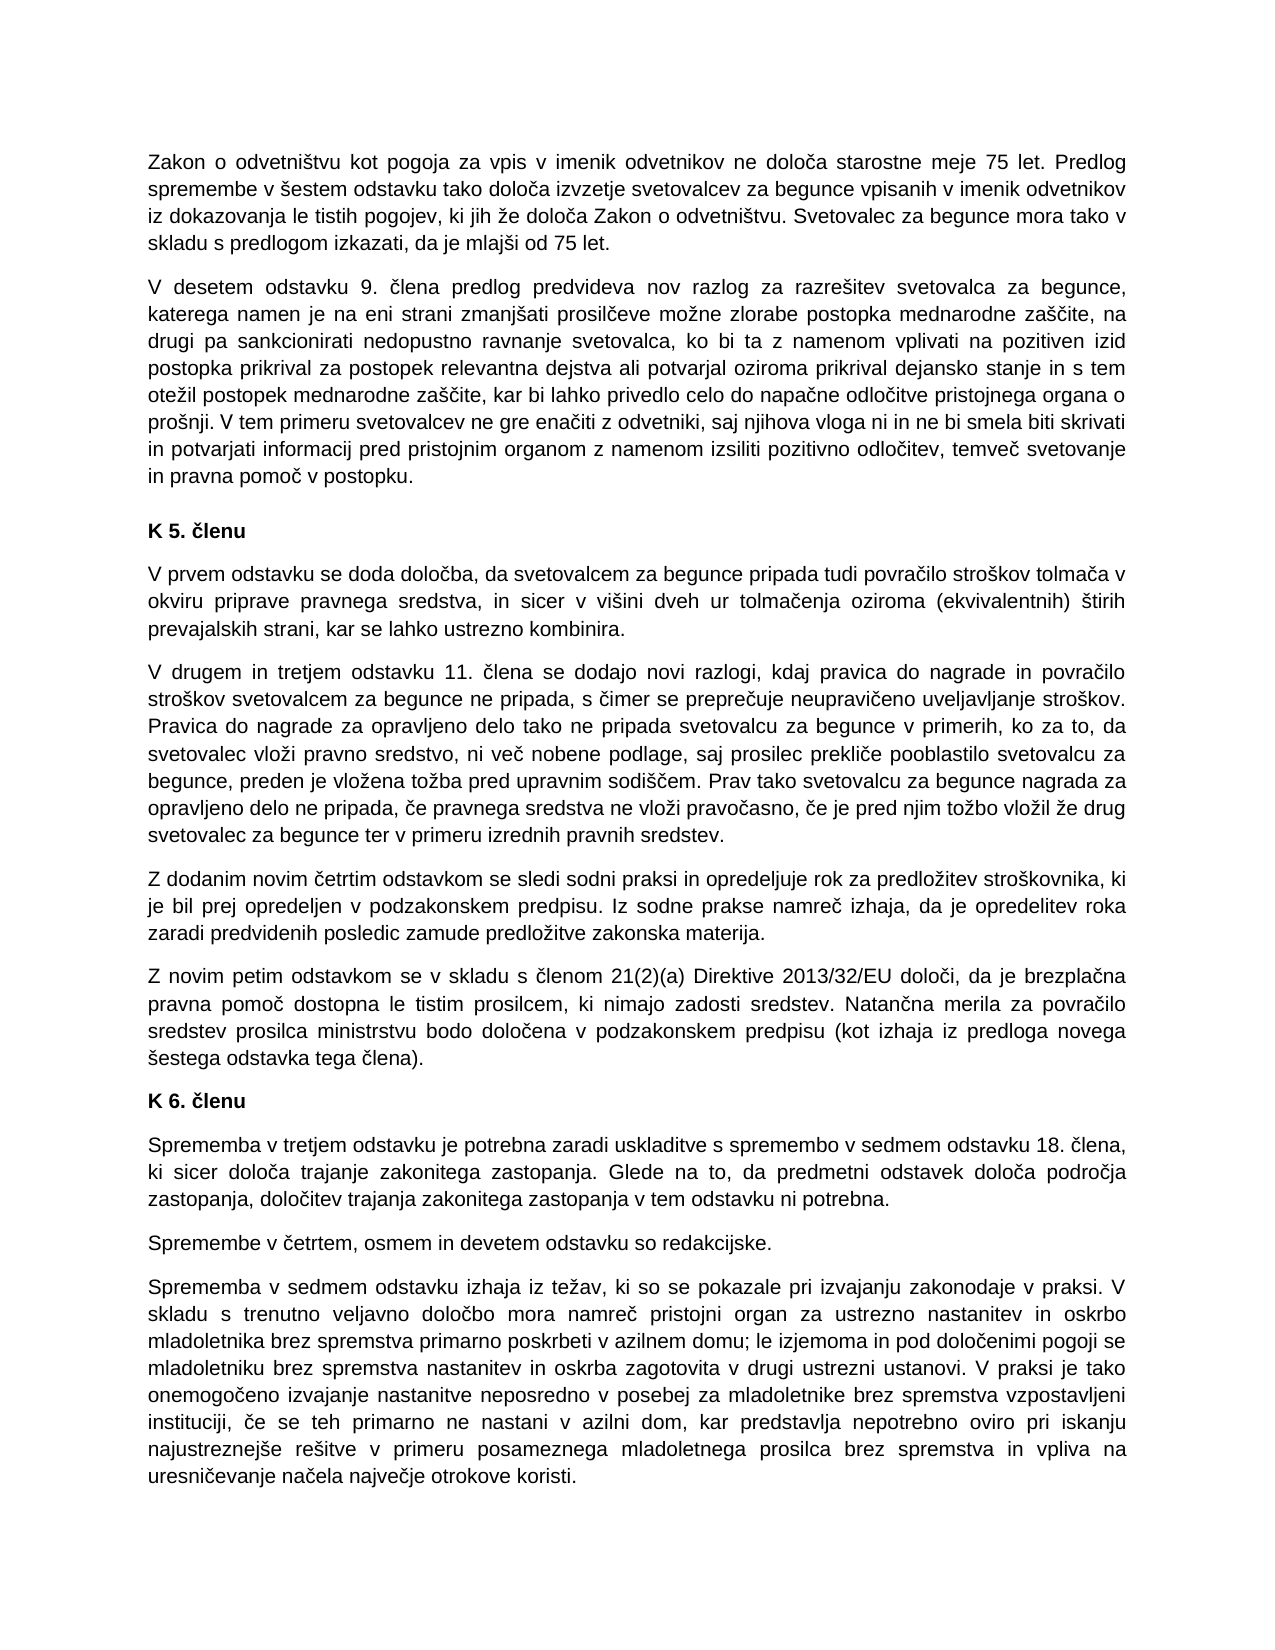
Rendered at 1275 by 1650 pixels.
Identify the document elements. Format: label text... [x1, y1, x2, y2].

text V desetem odstavku 9. člena predlog predvideva nov razlog za razrešitev svetovalca za begunce, katerega namen je na eni strani zmanjšati prosilčeve možne zlorabe postopka mednarodne zaščite, na drugi pa sankcionirati nedopustno ravnanje svetovalca, ko bi ta z namenom vplivati na pozitiven izid postopka prikrival za postopek relevantna dejstva ali potvarjal oziroma prikrival dejansko stanje in s tem otežil postopek mednarodne zaščite, kar bi lahko privedlo celo do napačne odločitve pristojnega organa o prošnji. V tem primeru svetovalcev ne gre enačiti z odvetniki, saj njihova vloga ni in ne bi smela biti skrivati in potvarjati informacij pred pristojnim organom z namenom izsiliti pozitivno odločitev, temveč svetovanje in pravna pomoč v postopku. [148, 273, 1127, 489]
list Sprememba v tretjem odstavku je potrebna zaradi uskladitve s spremembo v sedmem odstavku 18. člena, ki sicer določa trajanje zakonitega zastopanja. Glede na to, da predmetni odstavek določa področja zastopanja, določitev trajanja zakonitega zastopanja v tem odstavku ni potrebna. [148, 1131, 1127, 1212]
list K 6. členu [148, 1087, 1127, 1114]
list V prvem odstavku se doda določba, da svetovalcem za begunce pripada tudi povračilo stroškov tolmača v okviru priprave pravnega sredstva, in sicer v višini dveh ur tolmačenja oziroma (ekvivalentnih) štirih prevajalskih strani, kar se lahko ustrezno kombinira. [148, 560, 1127, 641]
text Sprememba v sedmem odstavku izhaja iz težav, ki so se pokazale pri izvajanju zakonodaje v praksi. V skladu s trenutno veljavno določbo mora namreč pristojni organ za ustrezno nastanitev in oskrbo mladoletnika brez spremstva primarno poskrbeti v azilnem domu; le izjemoma in pod določenimi pogoji se mladoletniku brez spremstva nastanitev in oskrba zagotovita v drugi ustrezni ustanovi. V praksi je tako onemogočeno izvajanje nastanitve neposredno v posebej za mladoletnike brez spremstva vzpostavljeni instituciji, če se teh primarno ne nastani v azilni dom, kar predstavlja nepotrebno oviro pri iskanju najustreznejše rešitve v primeru posameznega mladoletnega prosilca brez spremstva in vpliva na uresničevanje načela največje otrokove koristi. [148, 1273, 1127, 1489]
list V drugem in tretjem odstavku 11. člena se dodajo novi razlogi, kdaj pravica do nagrade in povračilo stroškov svetovalcem za begunce ne pripada, s čimer se preprečuje neupravičeno uveljavljanje stroškov. Pravica do nagrade za opravljeno delo tako ne pripada svetovalcu za begunce v primerih, ko za to, da svetovalec vloži pravno sredstvo, ni več nobene podlage, saj prosilec prekliče pooblastilo svetovalcu za begunce, preden je vložena tožba pred upravnim sodiščem. Prav tako svetovalcu za begunce nagrada za opravljeno delo ne pripada, če pravnega sredstva ne vloži pravočasno, če je pred njim tožbo vložil že drug svetovalec za begunce ter v primeru izrednih pravnih sredstev. [148, 658, 1127, 848]
list Spremembe v četrtem, osmem in devetem odstavku so redakcijske. [148, 1229, 1127, 1256]
list Z dodanim novim četrtim odstavkom se sledi sodni praksi in opredeljuje rok za predložitev stroškovnika, ki je bil prej opredeljen v podzakonskem predpisu. Iz sodne prakse namreč izhaja, da je opredelitev roka zaradi predvidenih posledic zamude predložitve zakonska materija. [148, 864, 1127, 946]
list Z novim petim odstavkom se v skladu s členom 21(2)(a) Direktive 2013/32/EU določi, da je brezplačna pravna pomoč dostopna le tistim prosilcem, ki nimajo zadosti sredstev. Natančna merila za povračilo sredstev prosilca ministrstvu bodo določena v podzakonskem predpisu (kot izhaja iz predloga novega šestega odstavka tega člena). [148, 962, 1127, 1071]
list Zakon o odvetništvu kot pogoja za vpis v imenik odvetnikov ne določa starostne meje 75 let. Predlog spremembe v šestem odstavku tako določa izvzetje svetovalcev za begunce vpisanih v imenik odvetnikov iz dokazovanja le tistih pogojev, ki jih že določa Zakon o odvetništvu. Svetovalec za begunce mora tako v skladu s predlogom izkazati, da je mlajši od 75 let. [148, 148, 1127, 256]
list K 5. členu [148, 516, 1127, 543]
